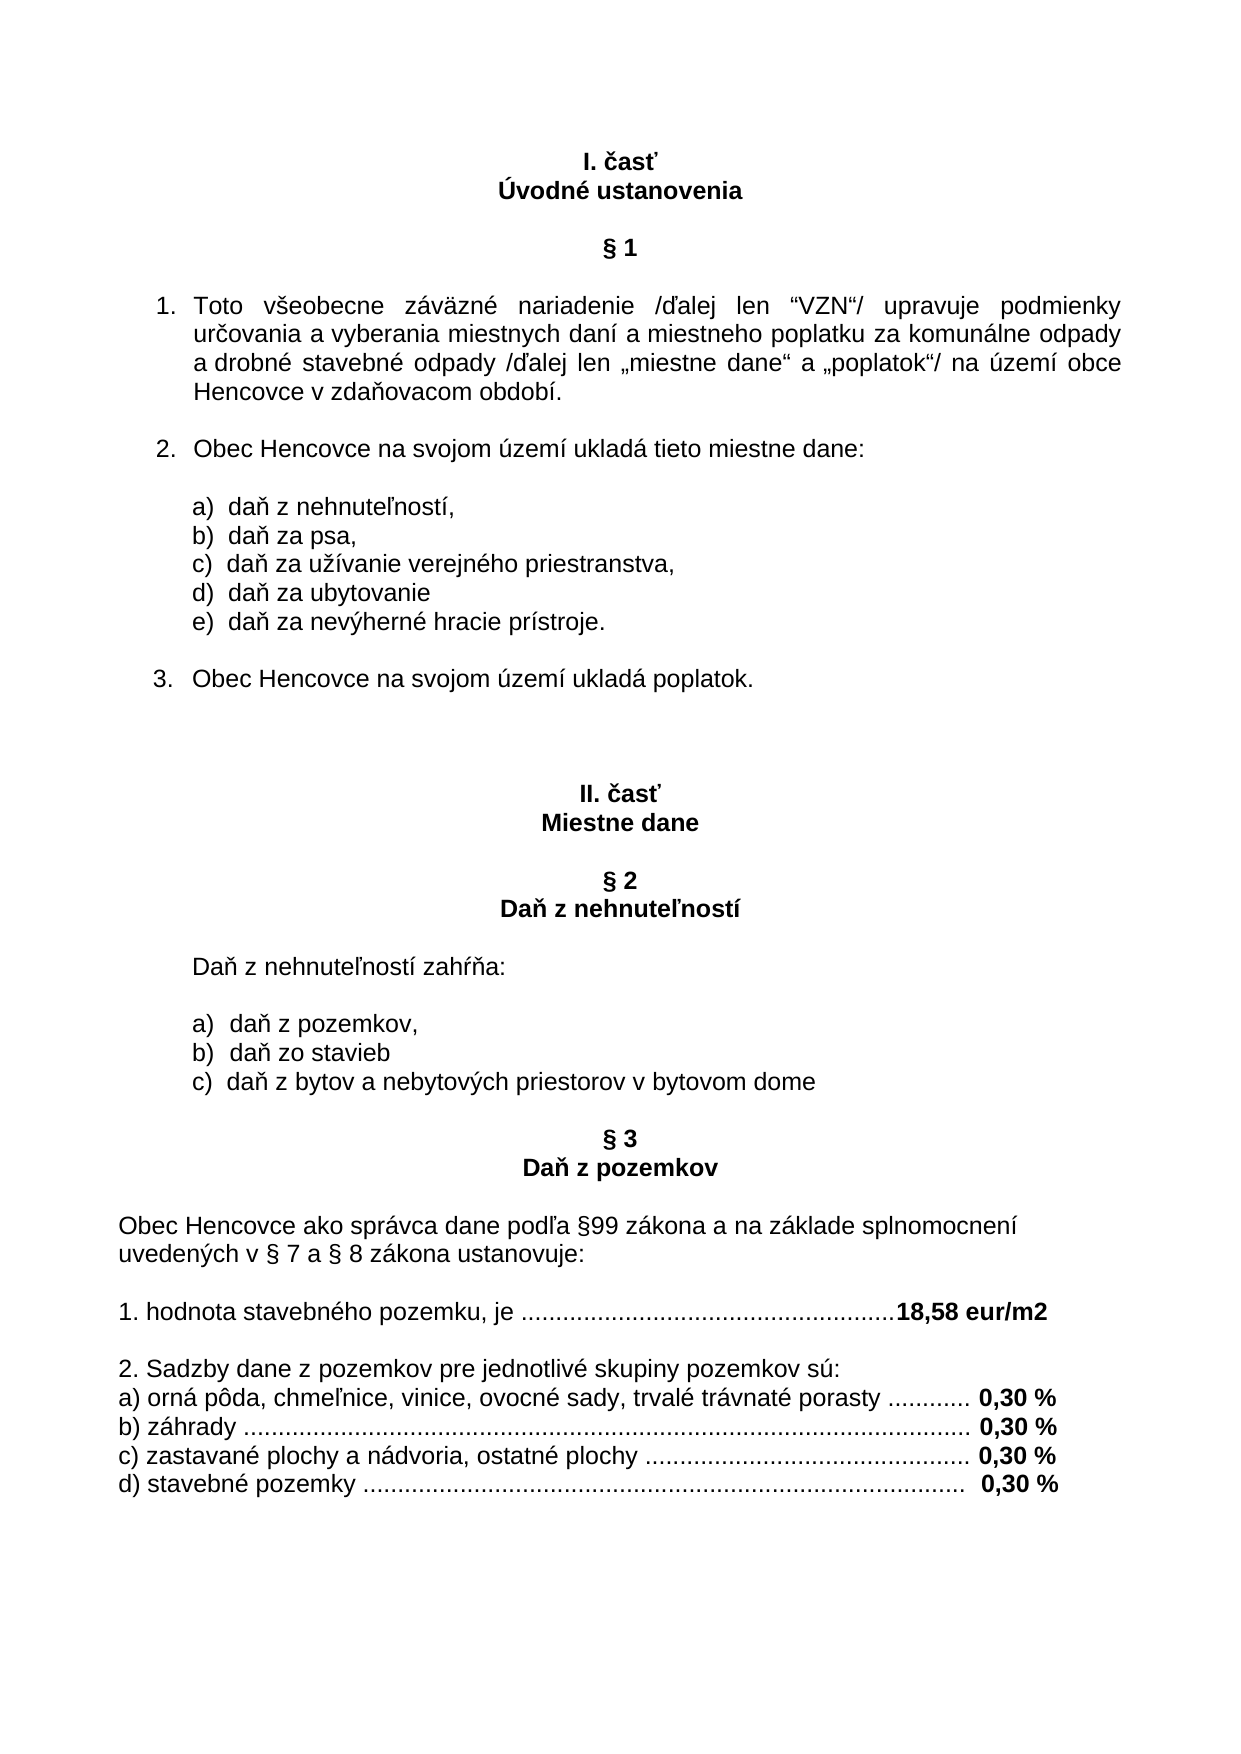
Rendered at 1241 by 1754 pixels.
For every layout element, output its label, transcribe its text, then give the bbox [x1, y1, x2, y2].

text c) daň z bytov a nebytových priestorov v bytovom dome [192, 1067, 1122, 1096]
text a) daň z pozemkov, [192, 1009, 1122, 1038]
text § 3 [118, 1124, 1122, 1153]
text a) daň z nehnuteľností, [118, 492, 1122, 521]
text b) záhrady ......................................................................................................... 0,30 % [118, 1412, 1122, 1441]
text c) zastavané plochy a nádvoria, ostatné plochy ............................................... 0,30 % [118, 1441, 1122, 1469]
text I. časť [118, 147, 1122, 176]
text b) daň za psa, [118, 521, 1122, 549]
text Daň z nehnuteľností [118, 894, 1122, 923]
text 2. Sadzby dane z pozemkov pre jednotlivé skupiny pozemkov sú: [118, 1354, 1122, 1383]
text 3. Obec Hencovce na svojom území ukladá poplatok. [118, 664, 1122, 693]
text e) daň za nevýherné hracie prístroje. [118, 607, 1122, 636]
text Miestne dane [118, 808, 1122, 837]
text II. časť [118, 779, 1122, 808]
text d) daň za ubytovanie [118, 578, 1122, 607]
text Úvodné ustanovenia [118, 176, 1122, 204]
text 2. Obec Hencovce na svojom území ukladá tieto miestne dane: [156, 434, 1122, 463]
text § 1 [118, 233, 1122, 262]
text c) daň za užívanie verejného priestranstva, [157, 549, 1122, 578]
text 1. hodnota stavebného pozemku, je ......................................................18,58 eur/m2 [118, 1297, 1122, 1326]
text b) daň zo stavieb [192, 1038, 1122, 1067]
text a) orná pôda, chmeľnice, vinice, ovocné sady, trvalé trávnaté porasty ............ 0,30 % [118, 1383, 1122, 1412]
text 1. Toto všeobecne záväzné nariadenie /ďalej len “VZN“/ upravuje podmienky určovania a vyberania miestnych daní a miestneho poplatku za komunálne odpady a drobné stavebné odpady /ďalej len „miestne dane“ a „poplatok“/ na území obce Hencovce v zdaňovacom období. [156, 291, 1122, 406]
text Daň z pozemkov [118, 1153, 1122, 1182]
text § 2 [118, 866, 1122, 894]
text Obec Hencovce ako správca dane podľa §99 zákona a na základe splnomocnení uvedených v § 7 a § 8 zákona ustanovuje: [118, 1211, 1122, 1268]
text Daň z nehnuteľností zahŕňa: [118, 952, 1122, 981]
text d) stavebné pozemky ....................................................................................... 0,30 % [118, 1469, 1122, 1498]
